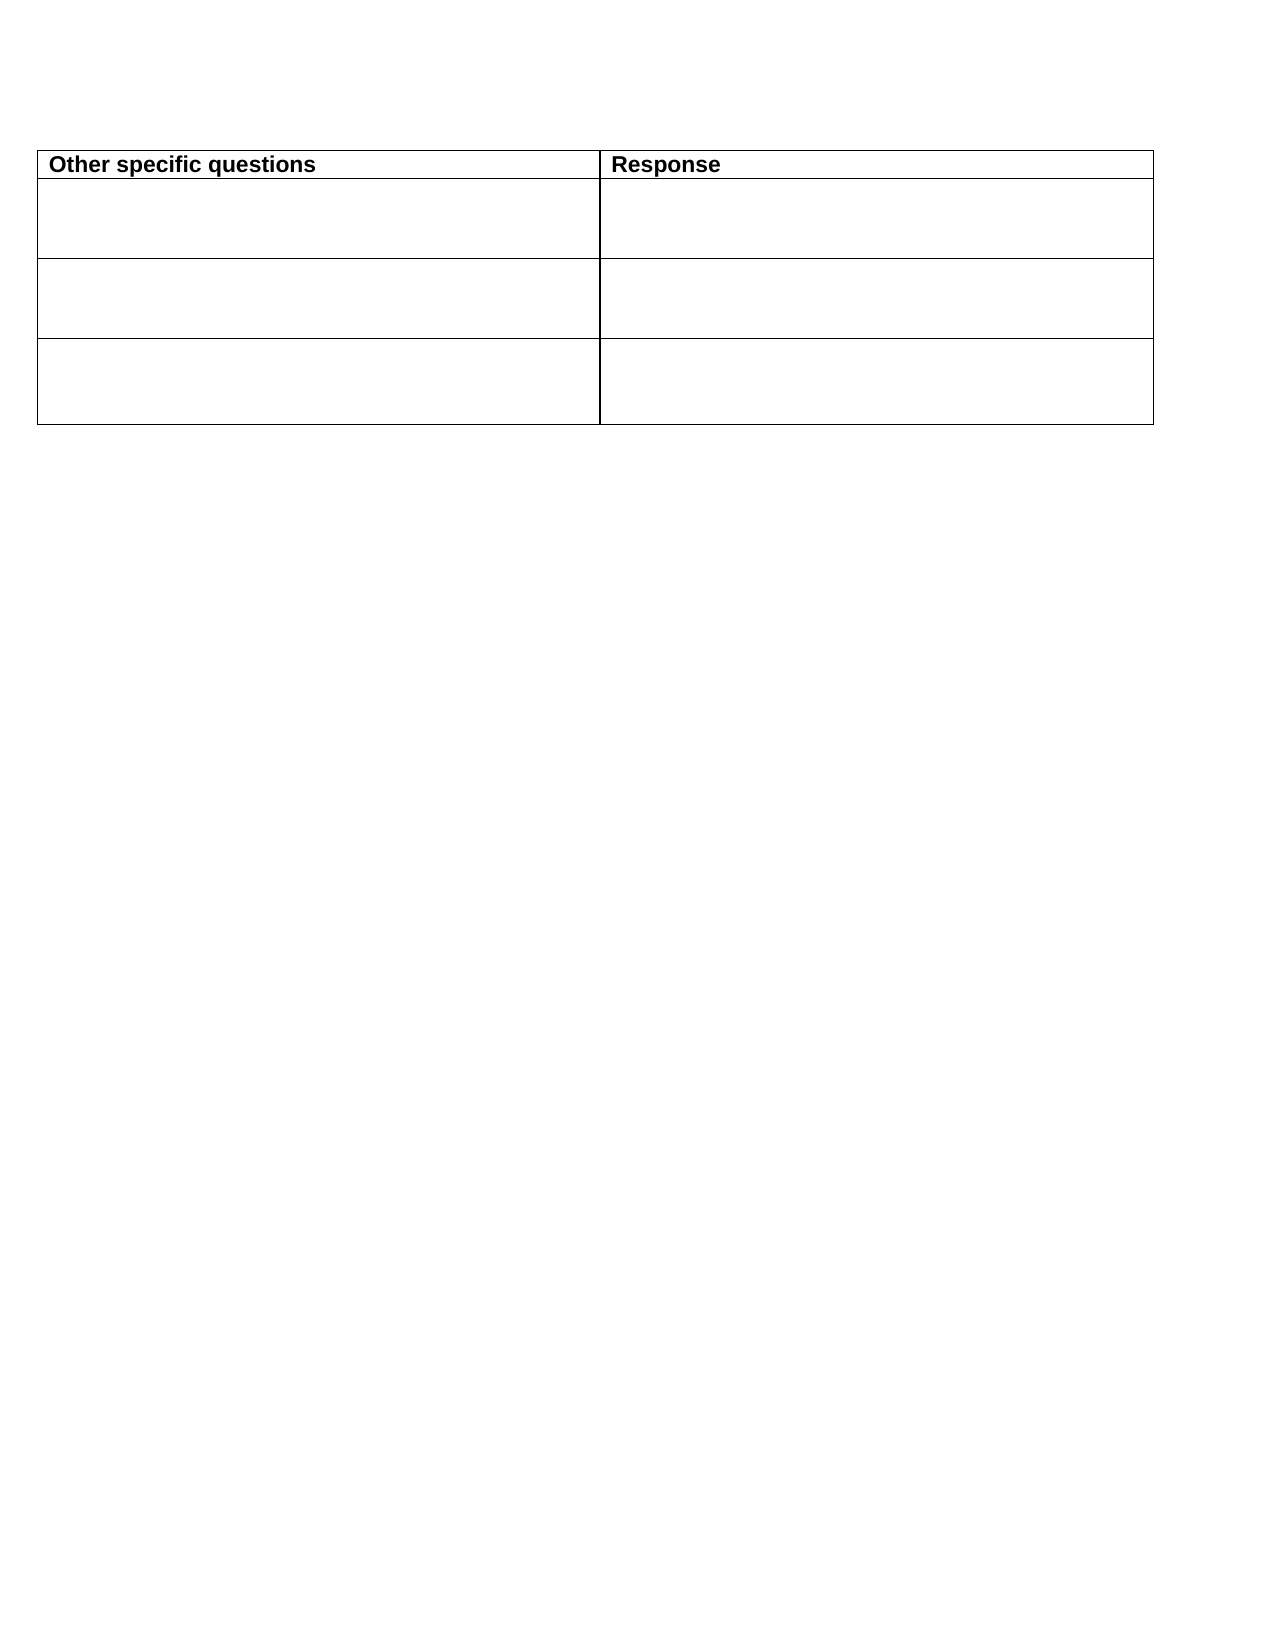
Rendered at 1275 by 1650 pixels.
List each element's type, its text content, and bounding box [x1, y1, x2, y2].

table_header Other specific questions [38, 151, 599, 177]
table_cell [601, 259, 1153, 338]
table_cell [38, 259, 599, 338]
table_cell [601, 179, 1153, 257]
table_cell [601, 339, 1153, 424]
table_cell [38, 179, 599, 257]
table_header Response [601, 151, 1153, 177]
table_cell [38, 339, 599, 424]
